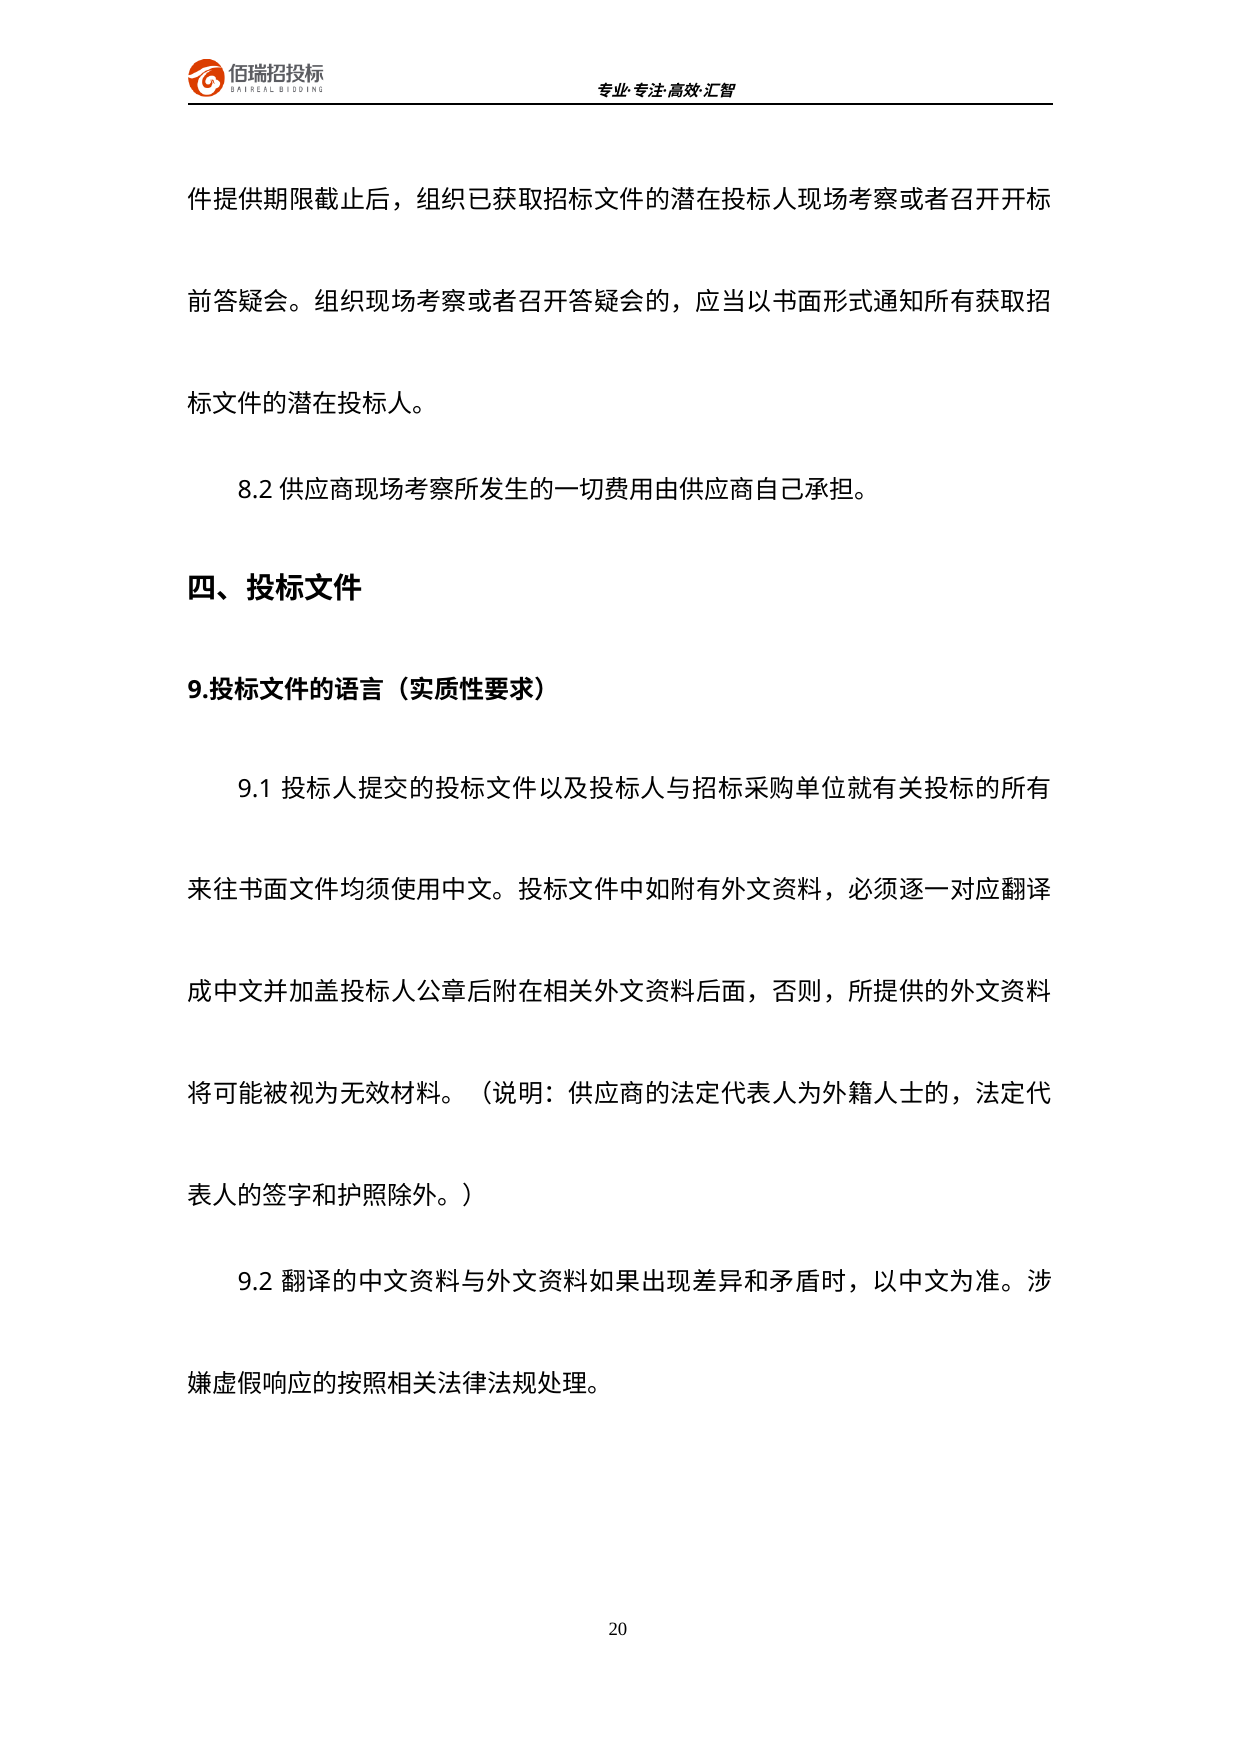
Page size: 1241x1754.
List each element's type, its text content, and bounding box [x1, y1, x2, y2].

picture [187, 59, 324, 97]
text 9.1 投标人提交的投标文件以及投标人与招标采购单位就有关投标的所有来往书面文件均须使用中文。投标文件中如附有外文资料，必须逐一对应翻译成中文并加盖投标人公章后附在相关外文资料后面，否则，所提供的外文资料将可能被视为无效材料。（说明：供应商的法定代表人为外籍人士的，法定代表人的签字和护照除外。） [187, 752, 1053, 1228]
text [187, 164, 1053, 436]
subtitle 9.投标文件的语言（实质性要求） [187, 654, 1053, 722]
text 8.2 供应商现场考察所发生的一切费用由供应商自己承担。 [187, 454, 1053, 522]
text 9.2 翻译的中文资料与外文资料如果出现差异和矛盾时，以中文为准。涉嫌虚假响应的按照相关法律法规处理。 [187, 1246, 1053, 1416]
subtitle 四、投标文件 [187, 552, 1053, 620]
